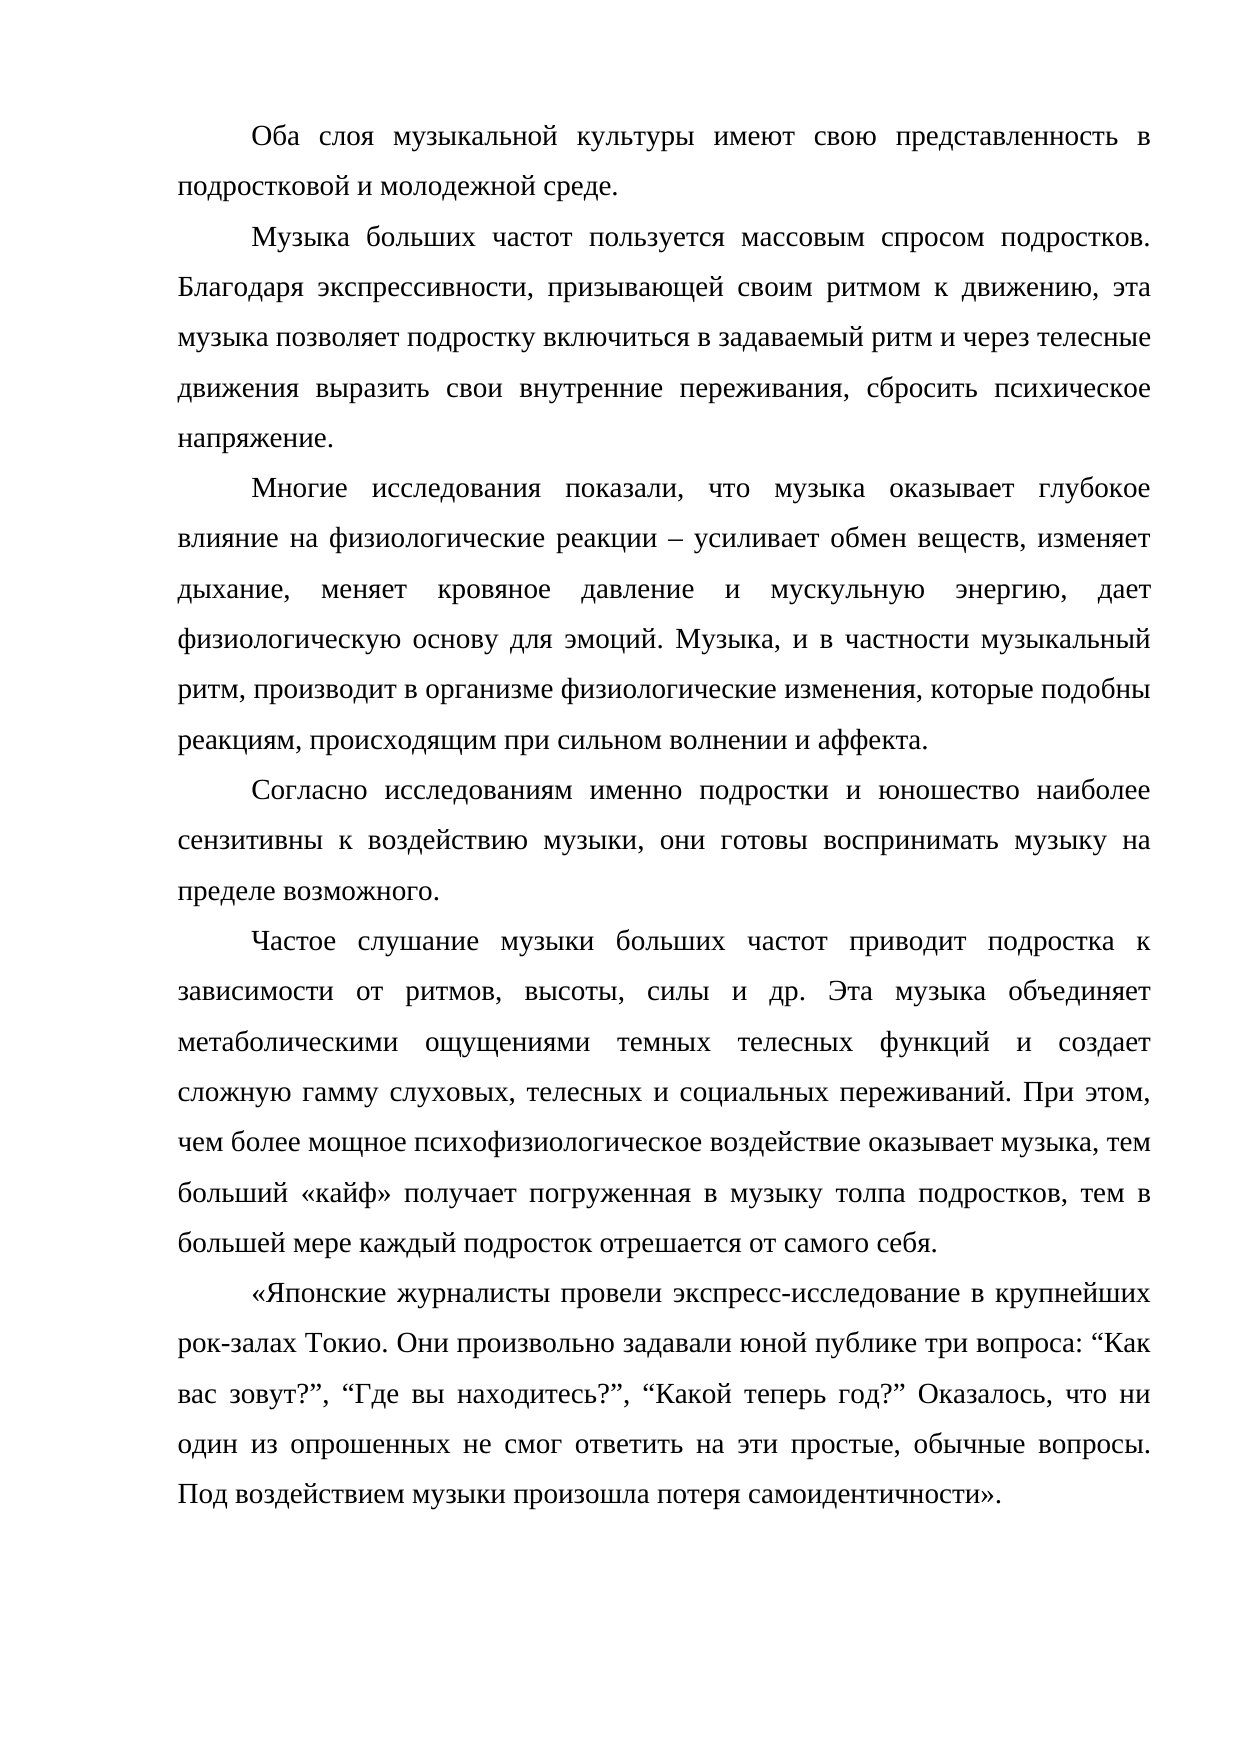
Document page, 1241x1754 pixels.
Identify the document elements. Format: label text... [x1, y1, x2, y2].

text Музыка больших частот пользуется массовым спросом подростков. Благодаря экспрессивности, призывающей своим ритмом к движению, эта музыка позволяет подростку включиться в задаваемый ритм и через телесные движения выразить свои внутренние переживания, сбросить психическое напряжение. [177, 219, 1152, 453]
text Частое слушание музыки больших частот приводит подростка к зависимости от ритмов, высоты, силы и др. Эта музыка объединяет метаболическими ощущениями темных телесных функций и создает сложную гамму слуховых, телесных и социальных переживаний. При этом, чем более мощное психофизиологическое воздействие оказывает музыка, тем больший «кайф» получает погруженная в музыку толпа подростков, тем в большей мере каждый подросток отрешается от самого себя. [177, 923, 1152, 1258]
text Согласно исследованиям именно подростки и юношество наиболее сензитивны к воздействию музыки, они готовы воспринимать музыку на пределе возможного. [177, 772, 1152, 906]
text «Японские журналисты провели экспресс-исследование в крупнейших рок-залах Токио. Они произвольно задавали юной публике три вопроса: “Как вас зовут?”, “Где вы находитесь?”, “Какой теперь год?” Оказалось, что ни один из опрошенных не смог ответить на эти простые, обычные вопросы. Под воздействием музыки произошла потеря самоидентичности». [177, 1275, 1152, 1510]
text Многие исследования показали, что музыка оказывает глубокое влияние на физиологические реакции – усиливает обмен веществ, изменяет дыхание, меняет кровяное давление и мускульную энергию, дает физиологическую основу для эмоций. Музыка, и в частности музыкальный ритм, производит в организме физиологические изменения, которые подобны реакциям, происходящим при сильном волнении и аффекта. [177, 470, 1152, 755]
text Оба слоя музыкальной культуры имеют свою представленность в подростковой и молодежной среде. [177, 118, 1152, 202]
